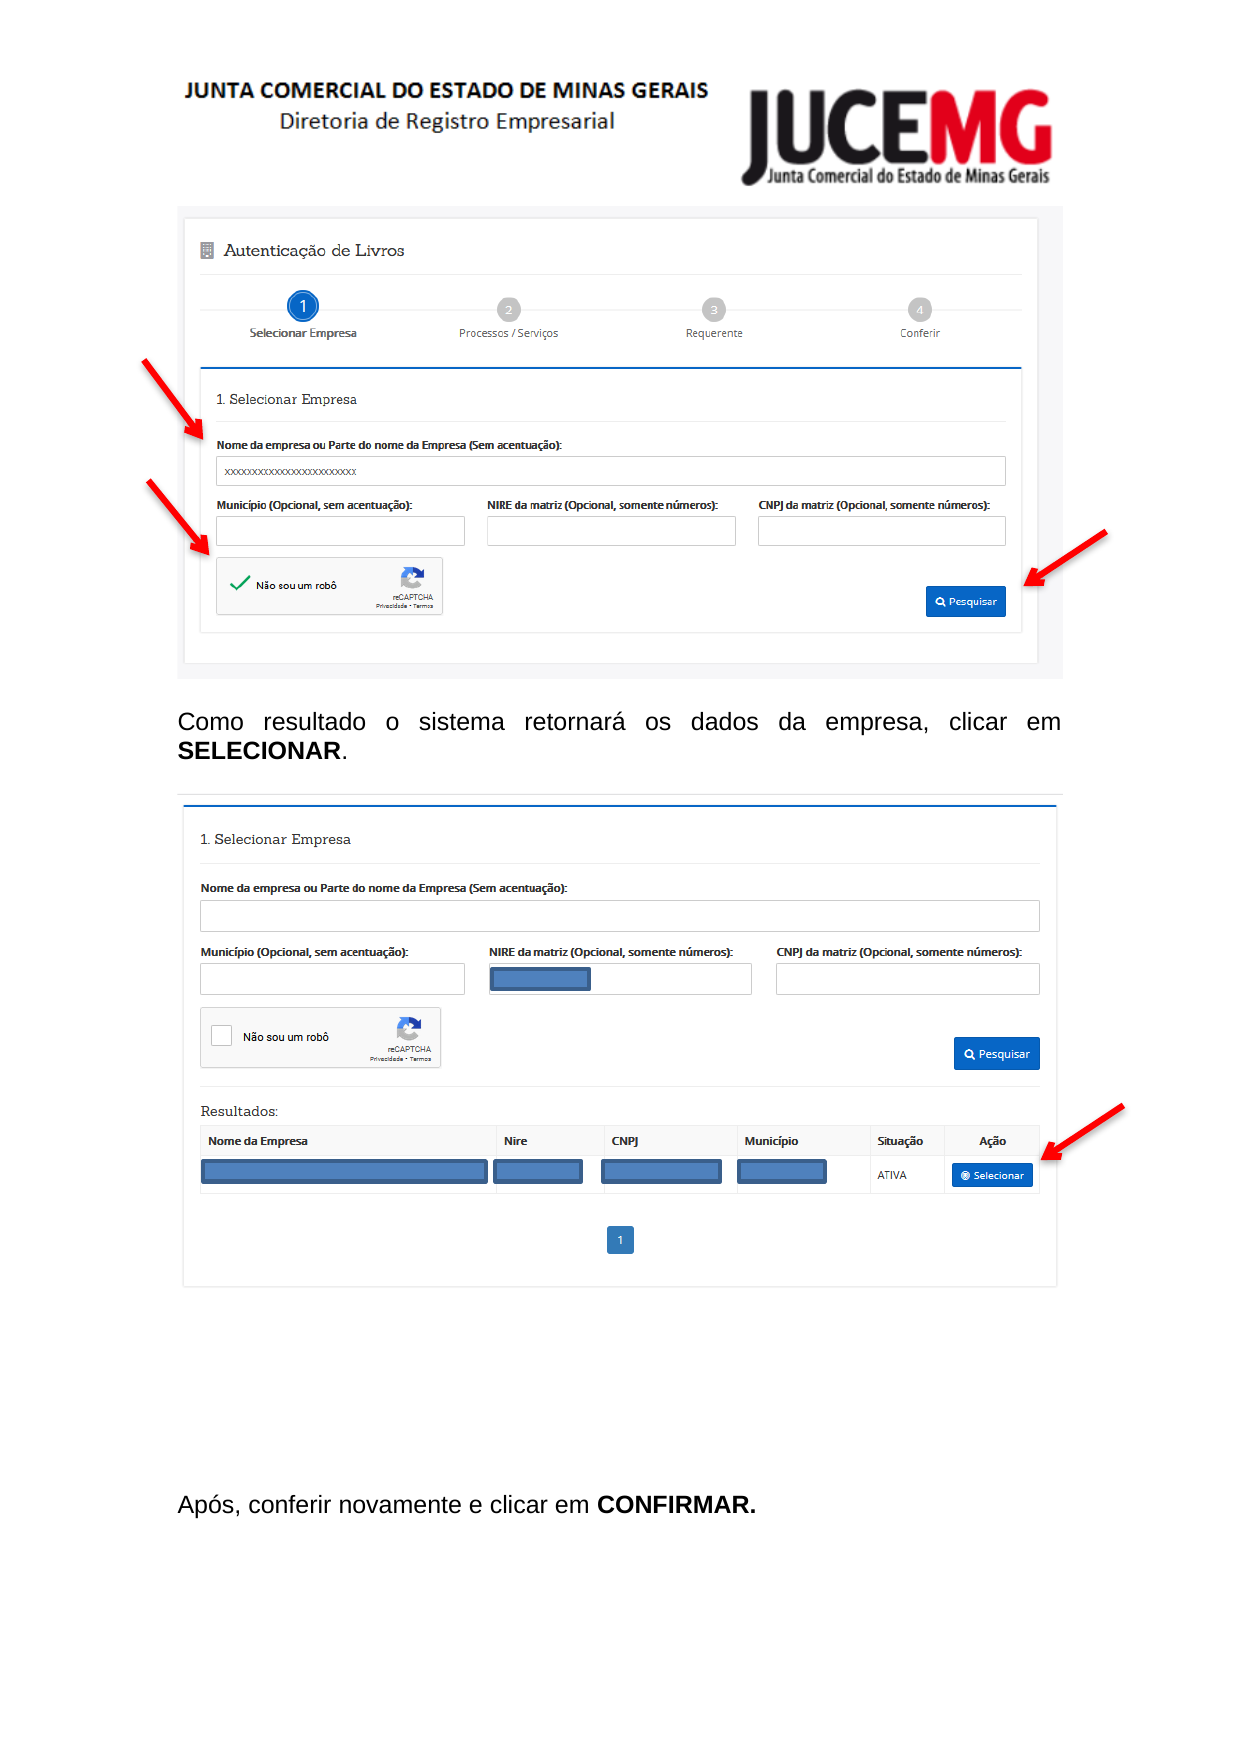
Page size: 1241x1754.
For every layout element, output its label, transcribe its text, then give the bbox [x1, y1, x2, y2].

picture [177, 793, 1063, 1289]
text Após, conferir novamente e clicar em CONFIRMAR. [177, 1490, 1063, 1519]
picture [177, 73, 1063, 679]
text Como resultado o sistema retornará os dados da empresa, clicar em SELECIONAR. [177, 707, 1063, 764]
